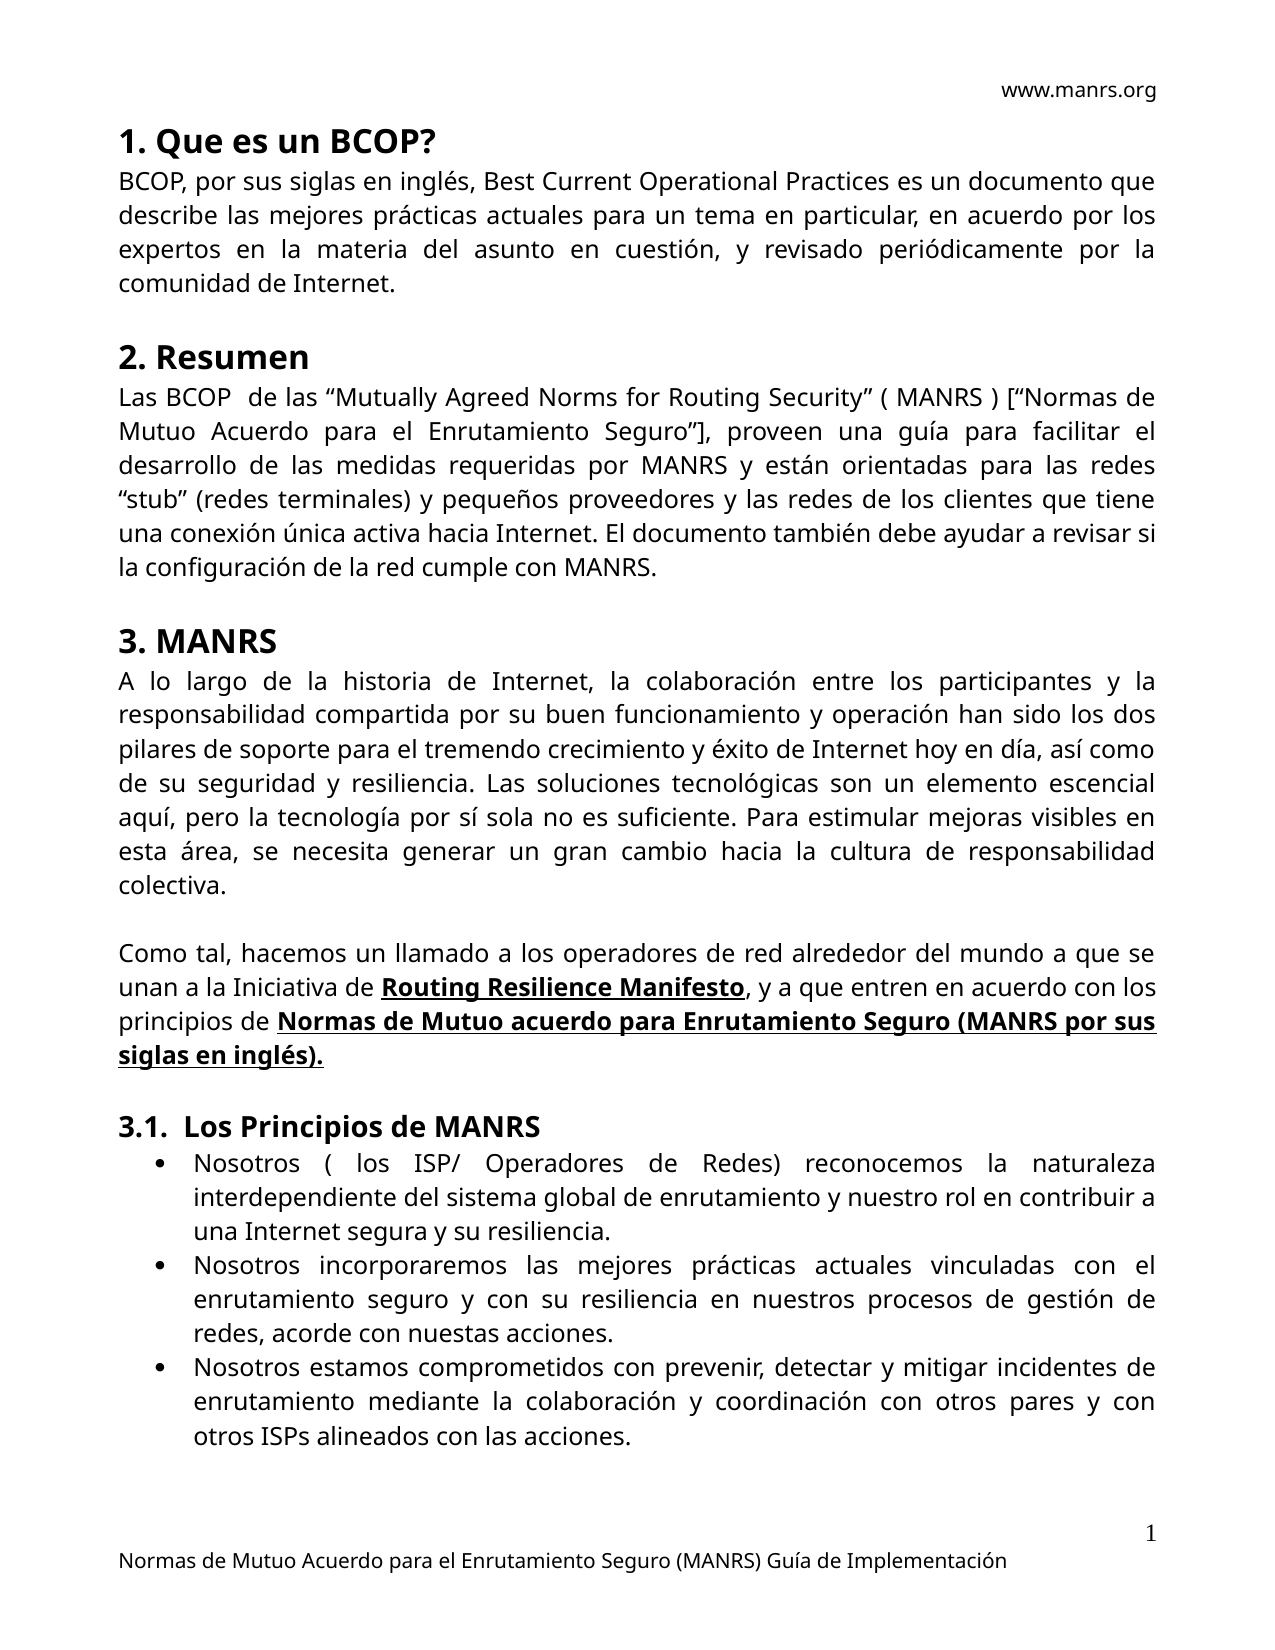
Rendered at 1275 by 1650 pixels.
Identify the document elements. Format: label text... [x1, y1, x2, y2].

text Como tal, hacemos un llamado a los operadores de red alrededor del mundo a que se unan a la Iniciativa de Routing Resilience Manifesto, y a que entren en acuerdo con los principios de Normas de Mutuo acuerdo para Enrutamiento Seguro (MANRS por sus siglas en inglés). [118, 936, 1157, 1072]
text Las BCOP de las “Mutually Agreed Norms for Routing Security” ( MANRS ) [“Normas de Mutuo Acuerdo para el Enrutamiento Seguro”], proveen una guía para facilitar el desarrollo de las medidas requeridas por MANRS y están orientadas para las redes “stub” (redes terminales) y pequeños proveedores y las redes de los clientes que tiene una conexión única activa hacia Internet. El documento también debe ayudar a revisar si la configuración de la red cumple con MANRS. [118, 379, 1157, 584]
text 1. Que es un BCOP? [118, 118, 1157, 163]
text BCOP, por sus siglas en inglés, Best Current Operational Practices es un documento que describe las mejores prácticas actuales para un tema en particular, en acuerdo por los expertos en la materia del asunto en cuestión, y revisado periódicamente por la comunidad de Internet. [118, 163, 1157, 300]
list Nosotros estamos comprometidos con prevenir, detectar y mitigar incidentes de enrutamiento mediante la colaboración y coordinación con otros pares y con otros ISPs alineados con las acciones. [156, 1350, 1157, 1452]
list Nosotros ( los ISP/ Operadores de Redes) reconocemos la naturaleza interdependiente del sistema global de enrutamiento y nuestro rol en contribuir a una Internet segura y su resiliencia. [156, 1146, 1157, 1248]
text 3. MANRS [118, 618, 1157, 663]
text 2. Resumen [118, 334, 1157, 379]
text 3.1. Los Principios de MANRS [118, 1106, 1157, 1146]
list Nosotros incorporaremos las mejores prácticas actuales vinculadas con el enrutamiento seguro y con su resiliencia en nuestros procesos de gestión de redes, acorde con nuestas acciones. [156, 1248, 1157, 1350]
text A lo largo de la historia de Internet, la colaboración entre los participantes y la responsabilidad compartida por su buen funcionamiento y operación han sido los dos pilares de soporte para el tremendo crecimiento y éxito de Internet hoy en día, así como de su seguridad y resiliencia. Las soluciones tecnológicas son un elemento escencial aquí, pero la tecnología por sí sola no es suficiente. Para estimular mejoras visibles en esta área, se necesita generar un gran cambio hacia la cultura de responsabilidad colectiva. [118, 663, 1157, 902]
